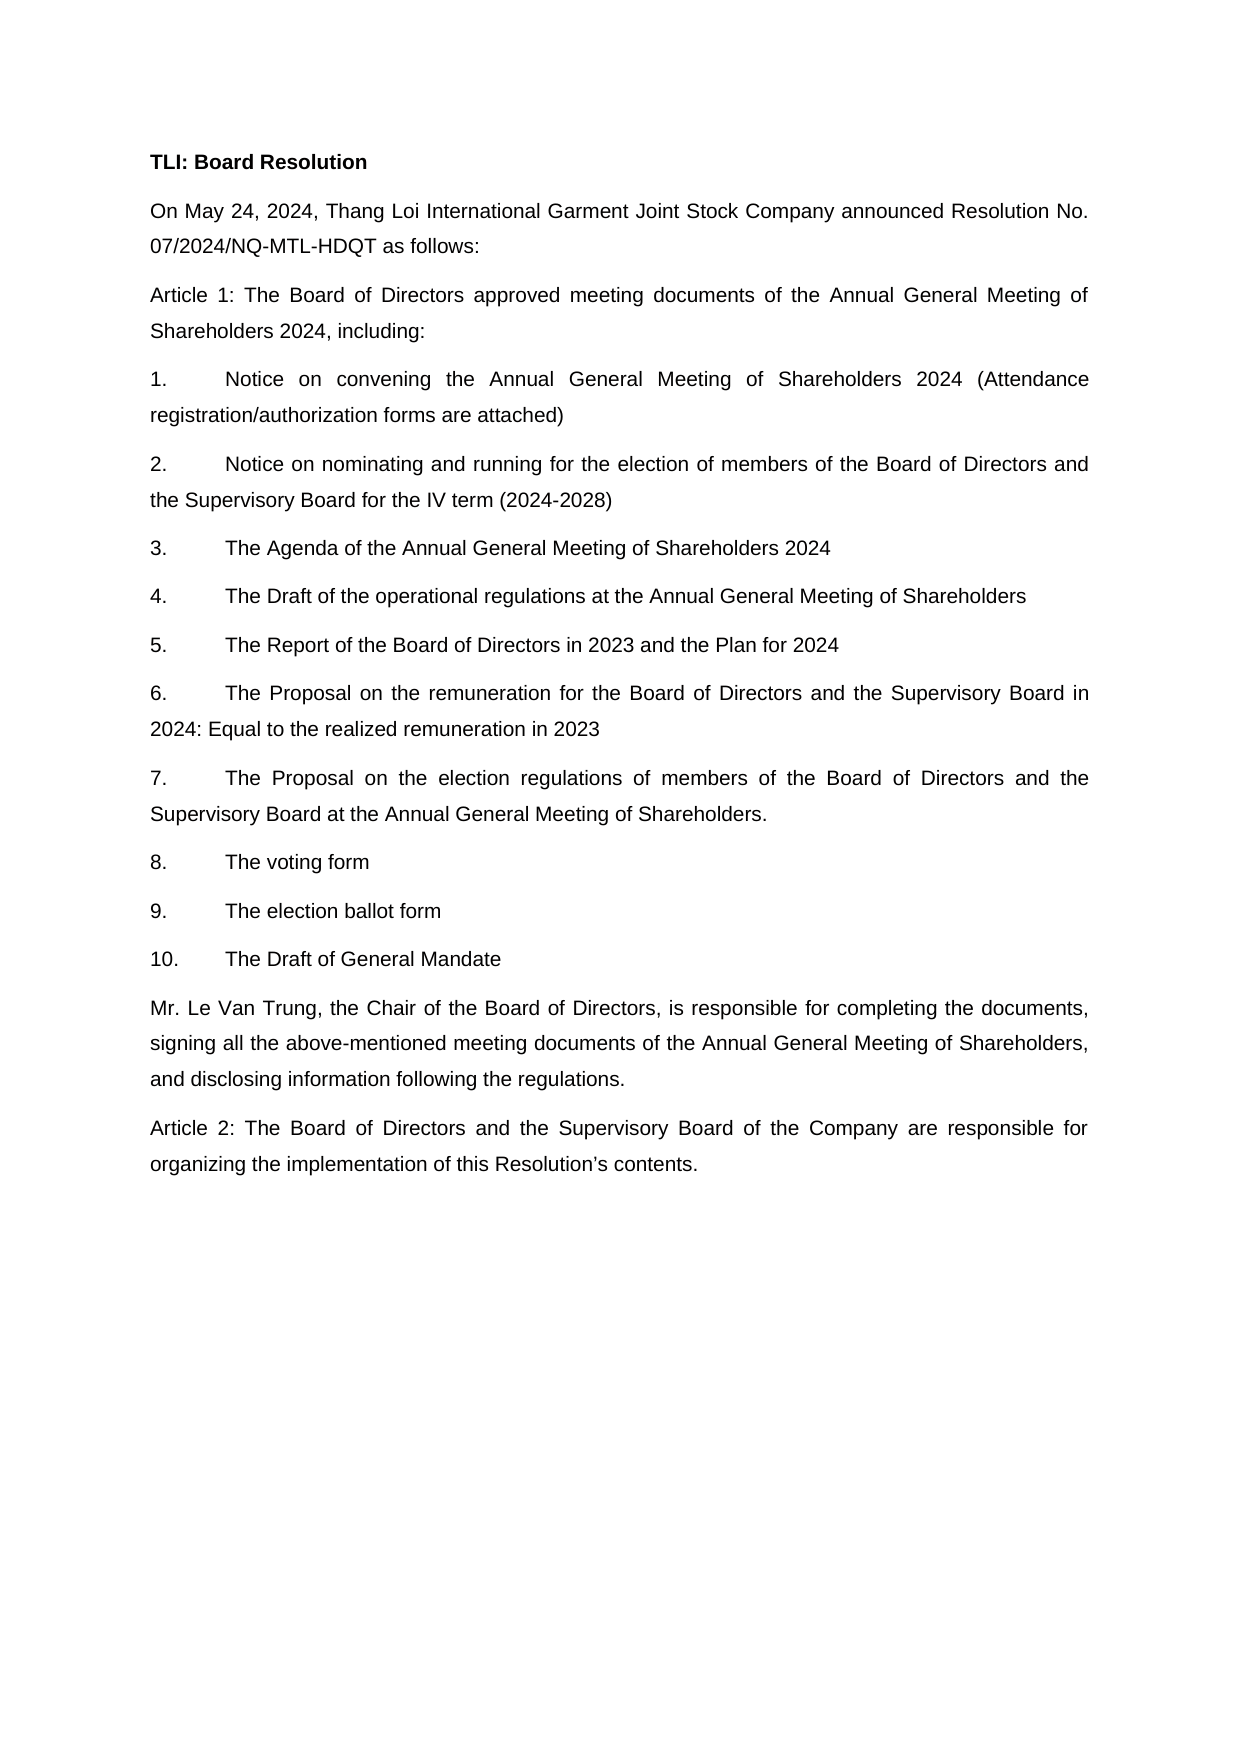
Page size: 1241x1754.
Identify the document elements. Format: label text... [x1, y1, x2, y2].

text TLI: Board Resolution [150, 150, 1090, 174]
list The Agenda of the Annual General Meeting of Shareholders 2024 [150, 536, 1090, 560]
list The Proposal on the election regulations of members of the Board of Directors and the Supervisory Board at the Annual General Meeting of Shareholders. [150, 766, 1090, 826]
text On May 24, 2024, Thang Loi International Garment Joint Stock Company announced Resolution No. 07/2024/NQ-MTL-HDQT as follows: [150, 198, 1090, 258]
list The Draft of General Mandate [150, 947, 1090, 971]
list The Draft of the operational regulations at the Annual General Meeting of Shareholders [150, 584, 1090, 608]
list The Proposal on the remuneration for the Board of Directors and the Supervisory Board in 2024: Equal to the realized remuneration in 2023 [150, 681, 1090, 741]
text Article 2: The Board of Directors and the Supervisory Board of the Company are responsible for organizing the implementation of this Resolution’s contents. [150, 1116, 1090, 1176]
list The voting form [150, 850, 1090, 874]
list The Report of the Board of Directors in 2023 and the Plan for 2024 [150, 633, 1090, 657]
list The election ballot form [150, 898, 1090, 922]
list Notice on convening the Annual General Meeting of Shareholders 2024 (Attendance registration/authorization forms are attached) [150, 367, 1090, 427]
text Mr. Le Van Trung, the Chair of the Board of Directors, is responsible for completing the documents, signing all the above-mentioned meeting documents of the Annual General Meeting of Shareholders, and disclosing information following the regulations. [150, 995, 1090, 1091]
list Notice on nominating and running for the election of members of the Board of Directors and the Supervisory Board for the IV term (2024-2028) [150, 452, 1090, 511]
text Article 1: The Board of Directors approved meeting documents of the Annual General Meeting of Shareholders 2024, including: [150, 283, 1090, 343]
